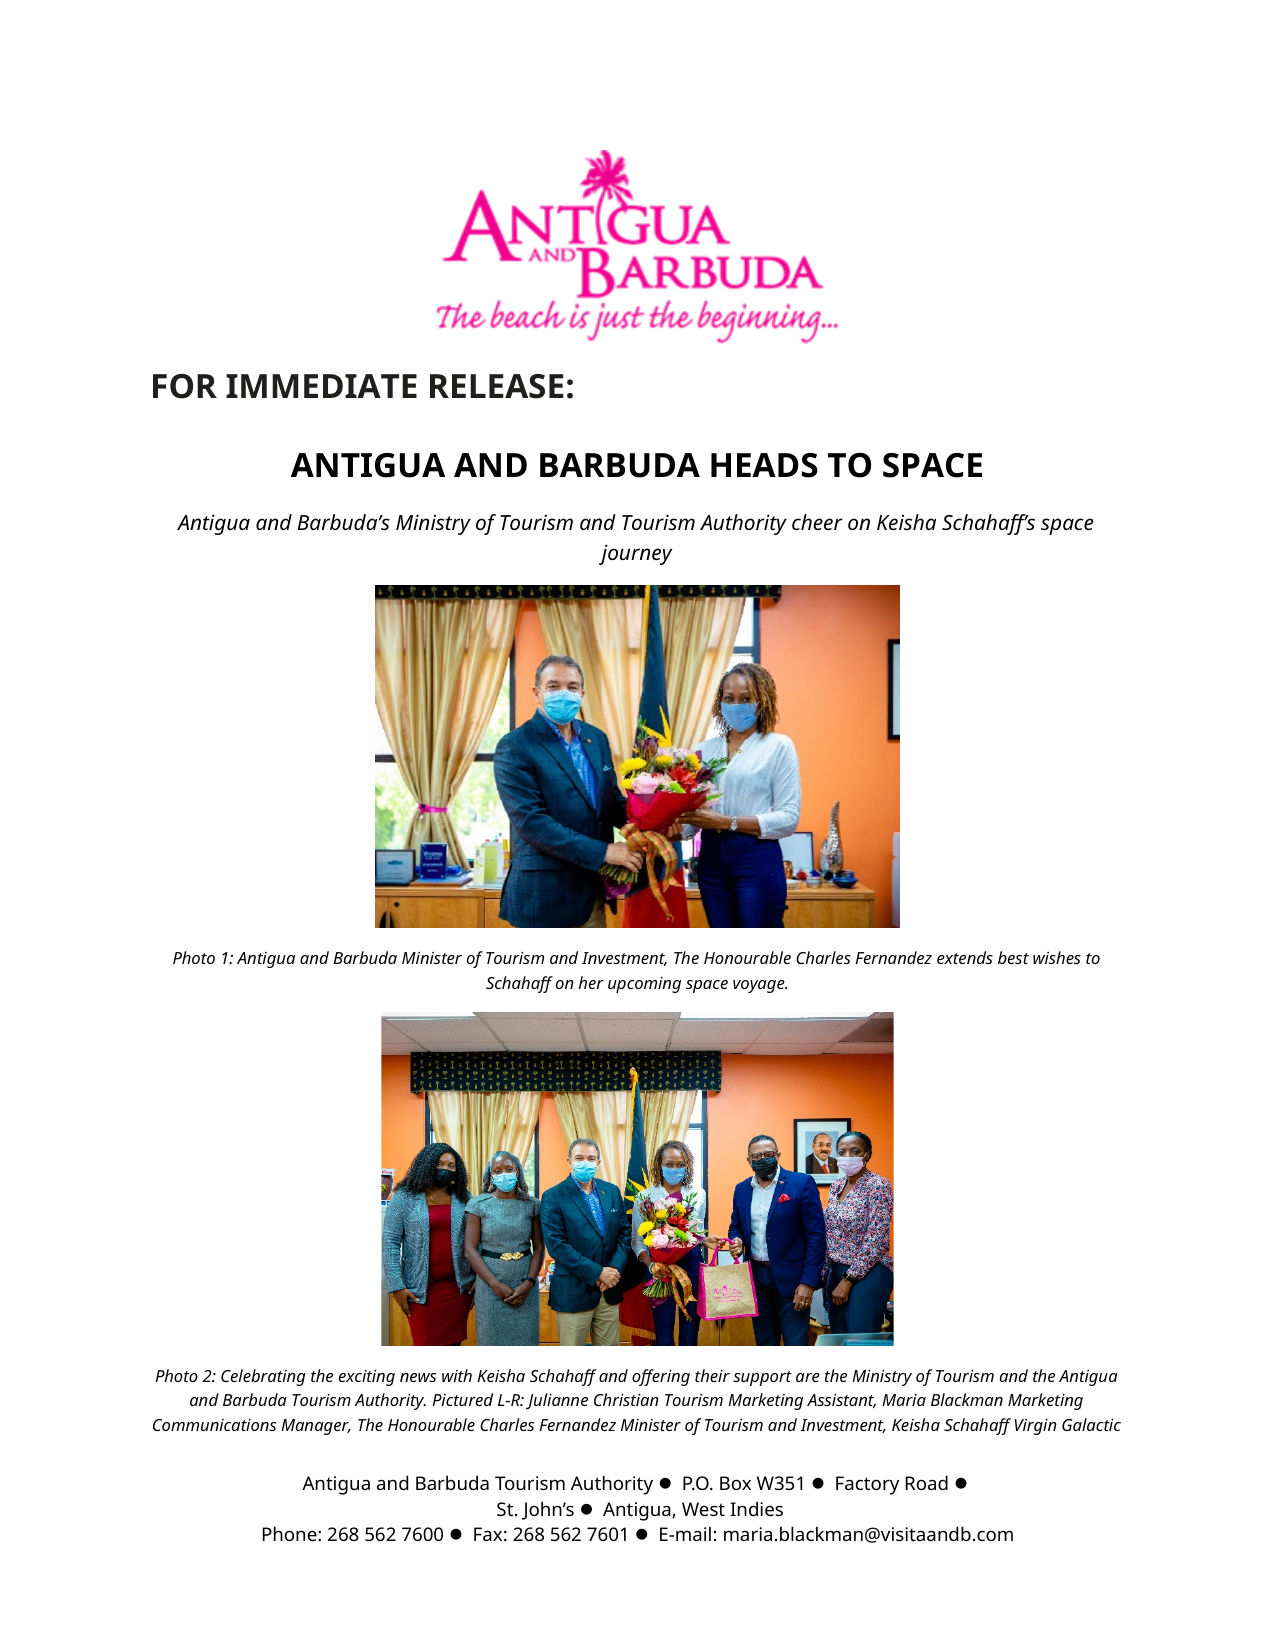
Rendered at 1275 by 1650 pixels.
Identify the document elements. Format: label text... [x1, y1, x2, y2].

picture [433, 150, 842, 344]
picture [375, 585, 900, 928]
text Antigua and Barbuda’s Ministry of Tourism and Tourism Authority cheer on Keisha Schahaff’s space journey [150, 508, 1125, 567]
text ANTIGUA AND BARBUDA HEADS TO SPACE [150, 442, 1125, 488]
text FOR IMMEDIATE RELEASE: [150, 363, 1125, 408]
picture [381, 1012, 894, 1346]
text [150, 1364, 1125, 1436]
text Photo 1: Antigua and Barbuda Minister of Tourism and Investment, The Honourable Charles Fernandez extends best wishes to Schahaff on her upcoming space voyage. [150, 947, 1125, 994]
